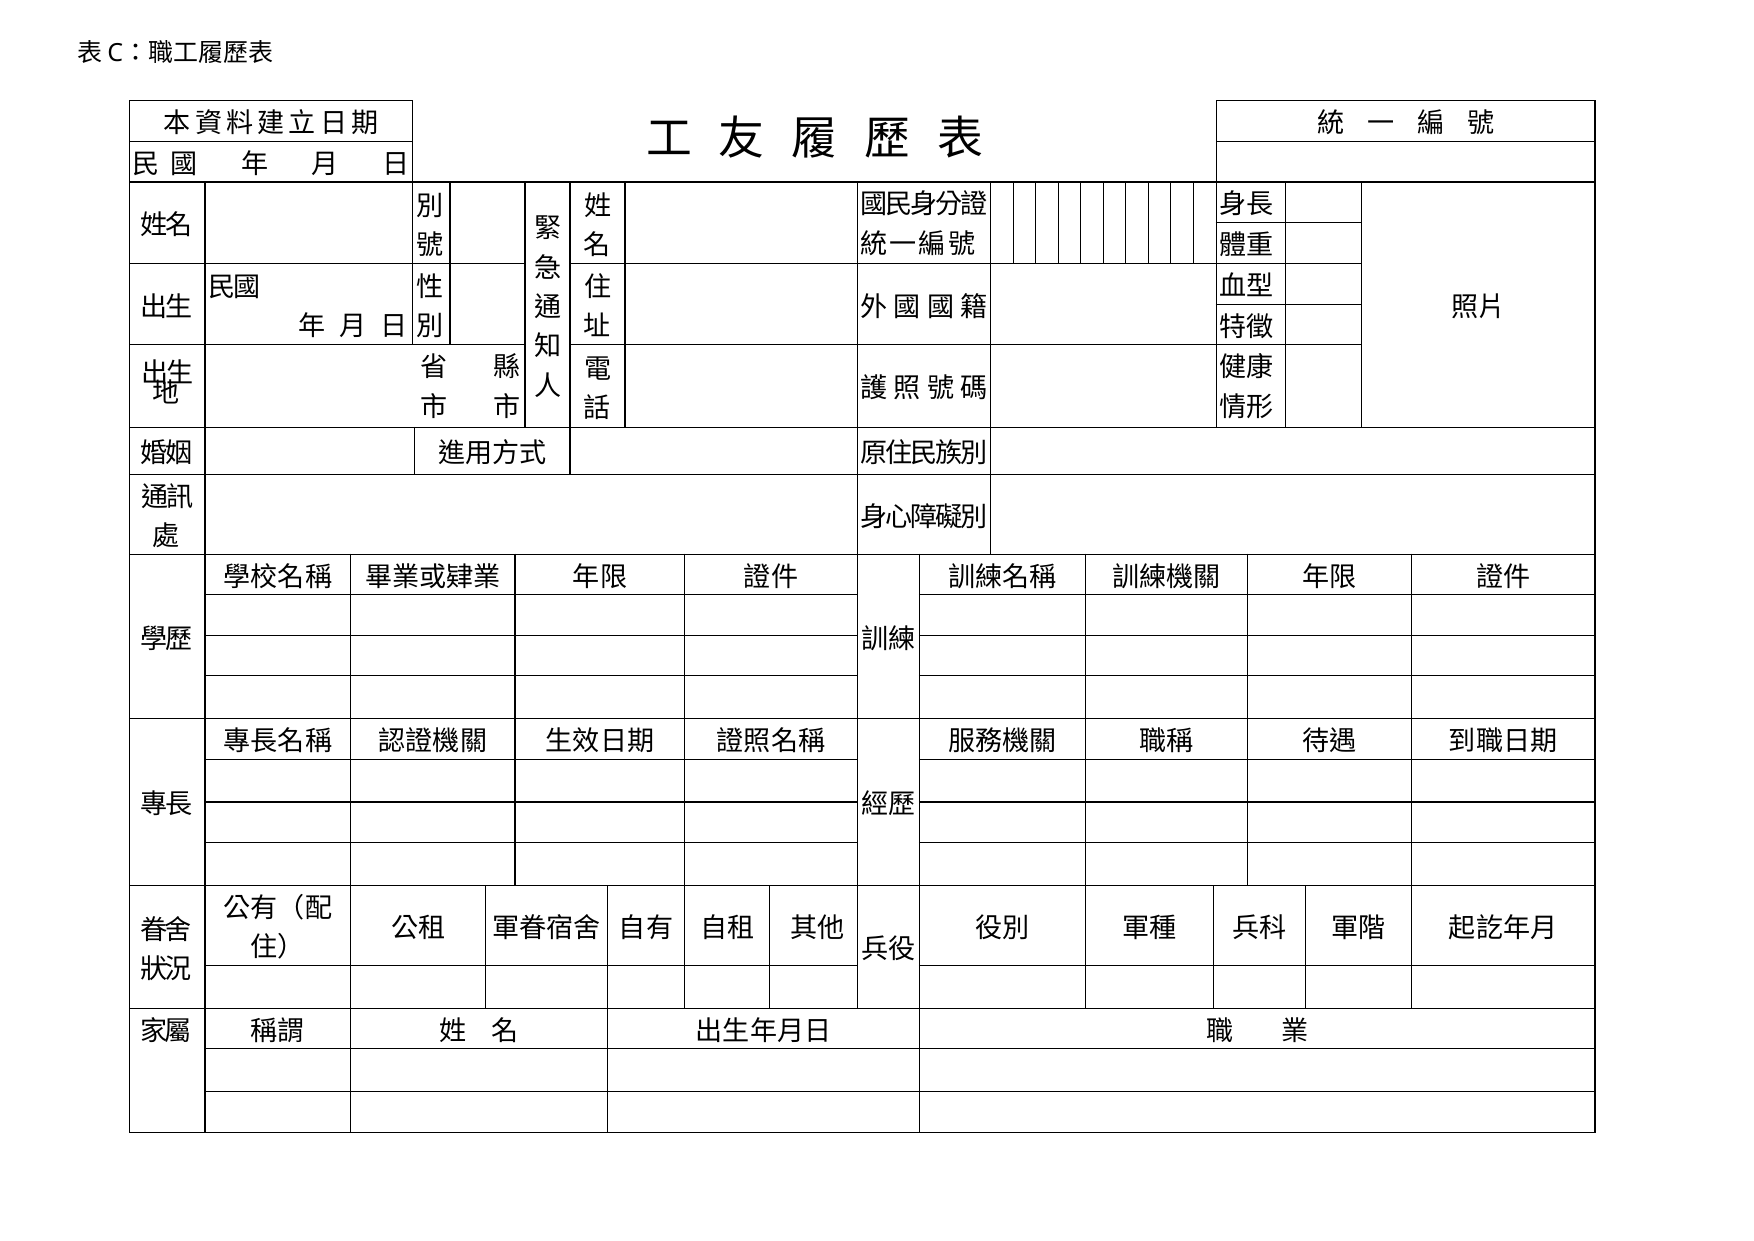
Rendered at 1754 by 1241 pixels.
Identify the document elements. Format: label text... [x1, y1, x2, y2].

table_cell 年限 [1248, 555, 1411, 594]
table_cell [206, 966, 350, 1008]
table_cell 訓練名稱 [920, 555, 1085, 594]
table_cell 護照號碼 [858, 345, 990, 427]
table_cell [991, 345, 1216, 427]
table_cell [1286, 223, 1361, 263]
table_cell [1086, 760, 1247, 801]
table_cell 進用方式 [415, 428, 569, 474]
table_cell 公有（配住） [206, 886, 350, 965]
table_cell [1286, 345, 1361, 427]
table_cell 特徵 [1217, 305, 1285, 344]
table_cell [486, 966, 607, 1008]
table_cell [206, 843, 350, 885]
table_cell 認證機關 [351, 719, 514, 758]
table_cell 電話 [571, 345, 624, 427]
table_cell 軍種 [1086, 886, 1213, 965]
table_header 本資料建立日期 [130, 101, 412, 141]
table_cell [1412, 803, 1594, 842]
table_cell [1086, 595, 1247, 634]
table_cell [1248, 803, 1411, 842]
table_cell [685, 843, 857, 885]
table_cell [206, 595, 350, 634]
table_cell [1214, 966, 1305, 1008]
table_cell 姓名 [130, 183, 204, 263]
table_cell [1306, 966, 1411, 1008]
table_cell [351, 843, 514, 885]
table_cell [1194, 183, 1216, 263]
table_cell 證件 [685, 555, 857, 594]
table_cell [1086, 843, 1247, 885]
table_cell [516, 843, 684, 885]
table_cell [206, 1049, 350, 1091]
table_cell [1412, 676, 1594, 718]
table_cell [626, 345, 857, 427]
table_cell 省 縣 市 市 [206, 345, 524, 427]
table_cell 眷舍 狀況 [130, 886, 204, 1008]
table_cell [351, 676, 514, 718]
table_cell [1086, 636, 1247, 675]
table_cell [1286, 305, 1361, 344]
table_cell 血型 [1217, 264, 1285, 304]
table_cell 畢業或肄業 [351, 555, 514, 594]
table_cell 役別 [920, 886, 1085, 965]
table_cell [920, 676, 1085, 718]
table_cell 訓練 [858, 555, 919, 718]
table_cell [1149, 183, 1170, 263]
table_cell 軍階 [1306, 886, 1411, 965]
table_cell 起訖年月 [1412, 886, 1594, 965]
table_cell 學歷 [130, 555, 204, 718]
table_cell [1248, 595, 1411, 634]
table_cell 經歷 [858, 719, 919, 885]
table_cell [351, 803, 514, 842]
table_cell 其他 [770, 886, 857, 965]
table_cell [991, 428, 1594, 474]
table_cell [1126, 183, 1148, 263]
table_cell [351, 760, 514, 801]
table_cell [351, 1092, 607, 1132]
table_cell 出生地 [130, 345, 204, 427]
table_cell [920, 636, 1085, 675]
table_cell [1086, 803, 1247, 842]
table_cell 通訊處 [130, 475, 204, 553]
table_cell 軍眷宿舍 [486, 886, 607, 965]
table_cell [1059, 183, 1080, 263]
table_cell 性 別 [413, 264, 449, 344]
table_cell [1412, 636, 1594, 675]
table_cell [608, 1049, 919, 1091]
table_cell [206, 803, 350, 842]
table_cell [206, 636, 350, 675]
table_cell [920, 966, 1085, 1008]
table_cell [206, 760, 350, 801]
table_cell [608, 966, 684, 1008]
table_cell [991, 183, 1013, 263]
table_cell 公租 [351, 886, 485, 965]
table_cell [991, 475, 1594, 553]
table_cell [351, 1049, 607, 1091]
table_cell 姓名 [571, 183, 624, 263]
table_cell 照片 [1362, 183, 1594, 427]
table_cell [920, 595, 1085, 634]
table_cell 專長 [130, 719, 204, 885]
table_cell 家屬 [130, 1009, 204, 1132]
table_cell [685, 676, 857, 718]
table_cell [920, 760, 1085, 801]
table_cell [685, 636, 857, 675]
table_cell [206, 1092, 350, 1132]
table_cell 服務機關 [920, 719, 1085, 758]
table_cell [516, 676, 684, 718]
table_header 統一編號 [1217, 101, 1594, 141]
table_cell 出生 [130, 264, 204, 344]
table_cell 外國國籍 [858, 264, 990, 344]
table_cell [1412, 843, 1594, 885]
table_cell [1248, 760, 1411, 801]
table_cell [685, 595, 857, 634]
table_cell 身長 [1217, 183, 1285, 222]
table_cell [1081, 183, 1103, 263]
table_cell 專長名稱 [206, 719, 350, 758]
table_cell 身心障礙別 [858, 475, 990, 553]
table_cell 兵科 [1214, 886, 1305, 965]
table_cell 姓 名 [351, 1009, 607, 1048]
table_cell [685, 803, 857, 842]
table_cell [1248, 676, 1411, 718]
table_cell 原住民族別 [858, 428, 990, 474]
table_cell 別 號 [413, 183, 449, 263]
table_cell [770, 966, 857, 1008]
table_cell [991, 264, 1216, 344]
table_cell 稱謂 [206, 1009, 350, 1048]
table_cell 證照名稱 [685, 719, 857, 758]
table_cell [516, 636, 684, 675]
table_cell [1086, 966, 1213, 1008]
table_cell 兵役 [858, 886, 919, 1008]
table_cell [608, 1092, 919, 1132]
table_cell 國民身分證統一編號 [858, 183, 990, 263]
table_cell 出生年月日 [608, 1009, 919, 1048]
table_cell [685, 966, 769, 1008]
table_cell [1286, 183, 1361, 222]
table_cell [351, 595, 514, 634]
table_cell 生效日期 [516, 719, 684, 758]
table_cell [1217, 142, 1594, 181]
table_cell 民國 年 月 日 [130, 142, 412, 181]
table_cell [206, 475, 857, 553]
table_cell 體重 [1217, 223, 1285, 263]
table_cell 訓練機關 [1086, 555, 1247, 594]
table_cell 待遇 [1248, 719, 1411, 758]
table_cell 自有 [608, 886, 684, 965]
table_cell [1014, 183, 1035, 263]
table_cell [920, 1092, 1594, 1132]
table_cell [206, 428, 414, 474]
table_cell [1104, 183, 1125, 263]
table_cell 緊急通知人 [526, 183, 569, 427]
table_cell [1412, 595, 1594, 634]
table_cell [206, 676, 350, 718]
table_cell 自租 [685, 886, 769, 965]
table_cell [1171, 183, 1193, 263]
table_cell [451, 264, 524, 344]
table_cell [351, 966, 485, 1008]
table_cell [626, 183, 857, 263]
table_cell 年限 [516, 555, 684, 594]
table_cell [206, 183, 412, 263]
table_cell 學校名稱 [206, 555, 350, 594]
table_cell 職 業 [920, 1009, 1594, 1048]
table_cell [516, 595, 684, 634]
table_cell [626, 264, 857, 344]
table_cell [685, 760, 857, 801]
table_cell [1286, 264, 1361, 304]
table_cell [1036, 183, 1058, 263]
table_cell 民國 年 月 日 [206, 264, 412, 344]
table_cell 證件 [1412, 555, 1594, 594]
table_cell [1412, 760, 1594, 801]
table_cell 健康情形 [1217, 345, 1285, 427]
table_cell [1248, 636, 1411, 675]
table_cell [1248, 843, 1411, 885]
table_cell 職稱 [1086, 719, 1247, 758]
table_cell [920, 1049, 1594, 1091]
table_cell [1412, 966, 1594, 1008]
table_cell 到職日期 [1412, 719, 1594, 758]
table_cell [351, 636, 514, 675]
table_header 工友履歷表 [413, 100, 1216, 181]
table_cell [571, 428, 857, 474]
table_cell 住址 [571, 264, 624, 344]
table_cell [516, 760, 684, 801]
table_cell [516, 803, 684, 842]
table_cell [451, 183, 524, 263]
table_cell [1086, 676, 1247, 718]
table_cell 婚姻 [130, 428, 204, 474]
table_cell [920, 843, 1085, 885]
table_cell [920, 803, 1085, 842]
